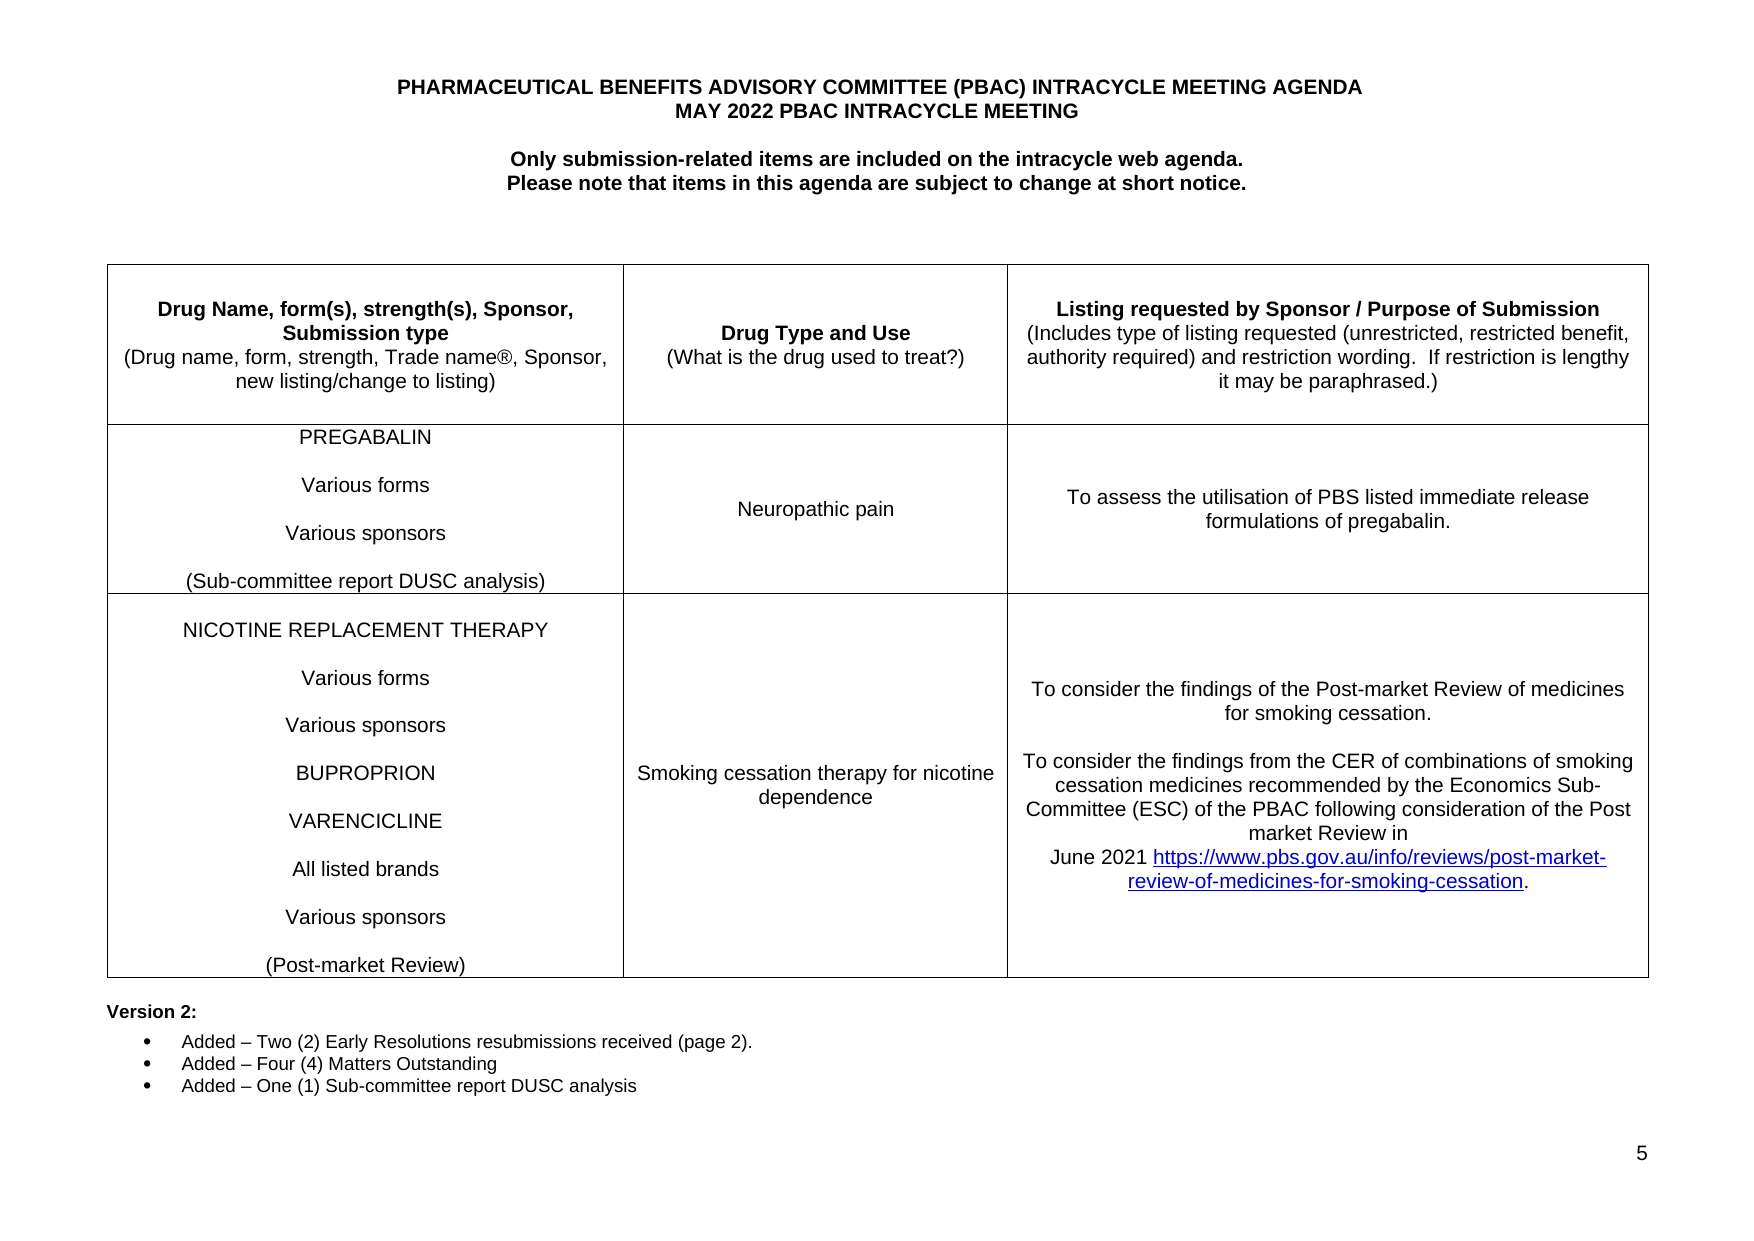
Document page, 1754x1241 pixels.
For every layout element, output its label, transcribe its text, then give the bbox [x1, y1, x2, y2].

text Version 2: [106, 1001, 1648, 1023]
table_cell To consider the findings of the Post-market Review of medicines for smoking cessation. To consider the findings from the CER of combinations of smoking cessation medicines recommended by the Economics Sub-Committee (ESC) of the PBAC following consideration of the Post market Review in June 2021 https://www.pbs.gov.au/info/reviews/post-market-review-of-medicines-for-smoking-cessation. [1008, 594, 1648, 977]
table_cell Smoking cessation therapy for nicotine dependence [624, 594, 1007, 977]
table_cell To assess the utilisation of PBS listed immediate release formulations of pregabalin. [1008, 425, 1648, 592]
table_cell Neuropathic pain [624, 425, 1007, 592]
list Added – Two (2) Early Resolutions resubmissions received (page 2). [144, 1031, 1648, 1053]
list Added – One (1) Sub-committee report DUSC analysis [144, 1074, 1648, 1096]
list Added – Four (4) Matters Outstanding [144, 1053, 1648, 1074]
table_header Drug Type and Use (What is the drug used to treat?) [624, 265, 1007, 424]
table_header Listing requested by Sponsor / Purpose of Submission (Includes type of listing requested (unrestricted, restricted benefit, authority required) and restriction wording. If restriction is lengthy it may be paraphrased.) [1008, 265, 1648, 424]
table_cell NICOTINE REPLACEMENT THERAPY Various forms Various sponsors BUPROPRION VARENCICLINE All listed brands Various sponsors (Post-market Review) [108, 594, 623, 977]
table_header Drug Name, form(s), strength(s), Sponsor, Submission type (Drug name, form, strength, Trade name®, Sponsor, new listing/change to listing) [108, 265, 623, 424]
table_cell PREGABALIN Various forms Various sponsors (Sub-committee report DUSC analysis) [108, 425, 623, 592]
